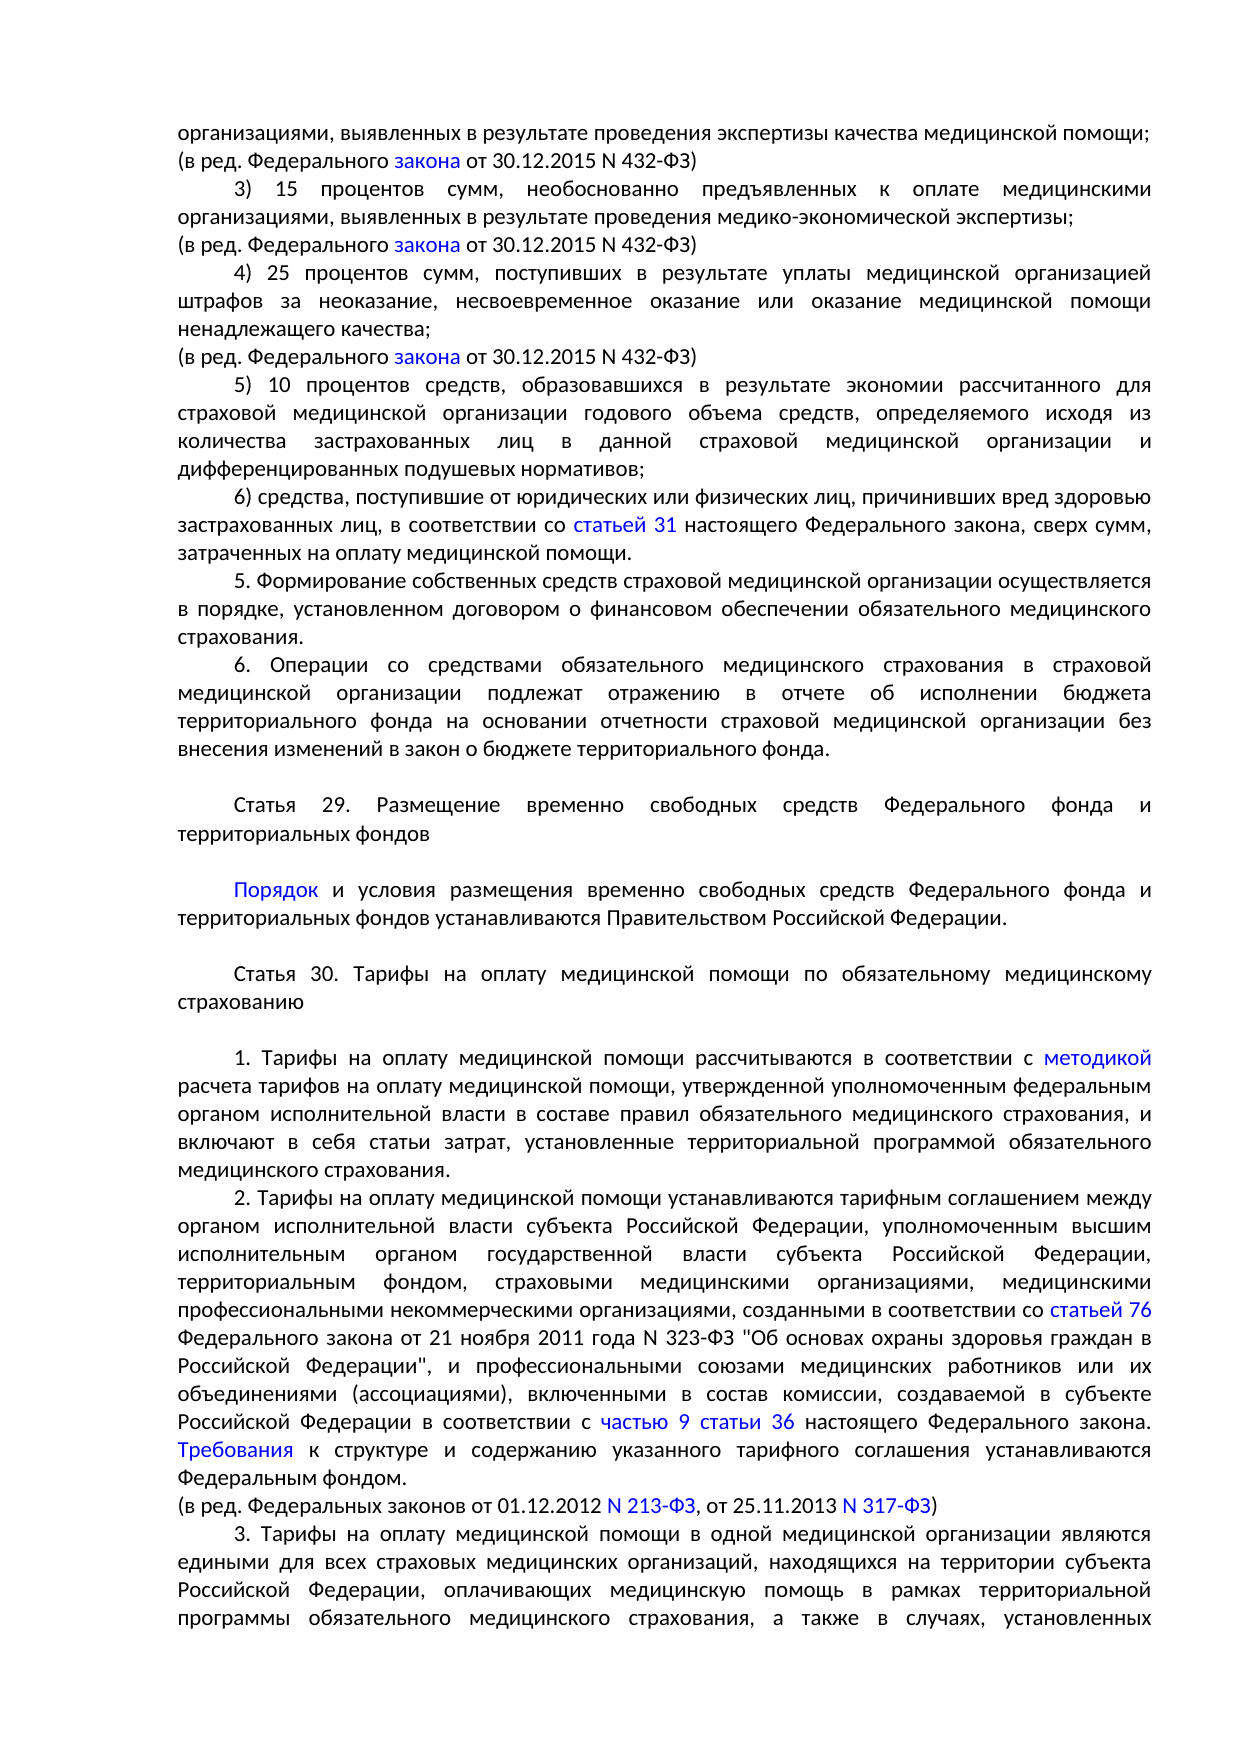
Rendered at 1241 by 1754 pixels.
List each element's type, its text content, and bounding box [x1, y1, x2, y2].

text Порядок и условия размещения временно свободных средств Федерального фонда и территориальных фондов устанавливаются Правительством Российской Федерации. [177, 875, 1152, 931]
text (в ред. Федеральных законов от 01.12.2012 N 213-ФЗ, от 25.11.2013 N 317-ФЗ) [177, 1491, 1152, 1519]
text 5) 10 процентов средств, образовавшихся в результате экономии рассчитанного для страховой медицинской организации годового объема средств, определяемого исходя из количества застрахованных лиц в данной страховой медицинской организации и дифференцированных подушевых нормативов; [177, 370, 1152, 482]
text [177, 118, 1152, 146]
text 5. Формирование собственных средств страховой медицинской организации осуществляется в порядке, установленном договором о финансовом обеспечении обязательного медицинского страхования. [177, 566, 1152, 651]
text 1. Тарифы на оплату медицинской помощи рассчитываются в соответствии с методикой расчета тарифов на оплату медицинской помощи, утвержденной уполномоченным федеральным органом исполнительной власти в составе правил обязательного медицинского страхования, и включают в себя статьи затрат, установленные территориальной программой обязательного медицинского страхования. [177, 1043, 1152, 1183]
text 3) 15 процентов сумм, необоснованно предъявленных к оплате медицинскими организациями, выявленных в результате проведения медико-экономической экспертизы; [177, 174, 1152, 230]
text (в ред. Федерального закона от 30.12.2015 N 432-ФЗ) [177, 230, 1152, 258]
text Статья 30. Тарифы на оплату медицинской помощи по обязательному медицинскому страхованию [177, 959, 1152, 1015]
text 6. Операции со средствами обязательного медицинского страхования в страховой медицинской организации подлежат отражению в отчете об исполнении бюджета территориального фонда на основании отчетности страховой медицинской организации без внесения изменений в закон о бюджете территориального фонда. [177, 651, 1152, 763]
text 4) 25 процентов сумм, поступивших в результате уплаты медицинской организацией штрафов за неоказание, несвоевременное оказание или оказание медицинской помощи ненадлежащего качества; [177, 258, 1152, 342]
text Статья 29. Размещение временно свободных средств Федерального фонда и территориальных фондов [177, 791, 1152, 847]
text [177, 1519, 1152, 1631]
text 2. Тарифы на оплату медицинской помощи устанавливаются тарифным соглашением между органом исполнительной власти субъекта Российской Федерации, уполномоченным высшим исполнительным органом государственной власти субъекта Российской Федерации, территориальным фондом, страховыми медицинскими организациями, медицинскими профессиональными некоммерческими организациями, созданными в соответствии со статьей 76 Федерального закона от 21 ноября 2011 года N 323-ФЗ "Об основах охраны здоровья граждан в Российской Федерации", и профессиональными союзами медицинских работников или их объединениями (ассоциациями), включенными в состав комиссии, создаваемой в субъекте Российской Федерации в соответствии с частью 9 статьи 36 настоящего Федерального закона. Требования к структуре и содержанию указанного тарифного соглашения устанавливаются Федеральным фондом. [177, 1183, 1152, 1491]
text 6) средства, поступившие от юридических или физических лиц, причинивших вред здоровью застрахованных лиц, в соответствии со статьей 31 настоящего Федерального закона, сверх сумм, затраченных на оплату медицинской помощи. [177, 482, 1152, 566]
text (в ред. Федерального закона от 30.12.2015 N 432-ФЗ) [177, 342, 1152, 370]
text (в ред. Федерального закона от 30.12.2015 N 432-ФЗ) [177, 146, 1152, 174]
